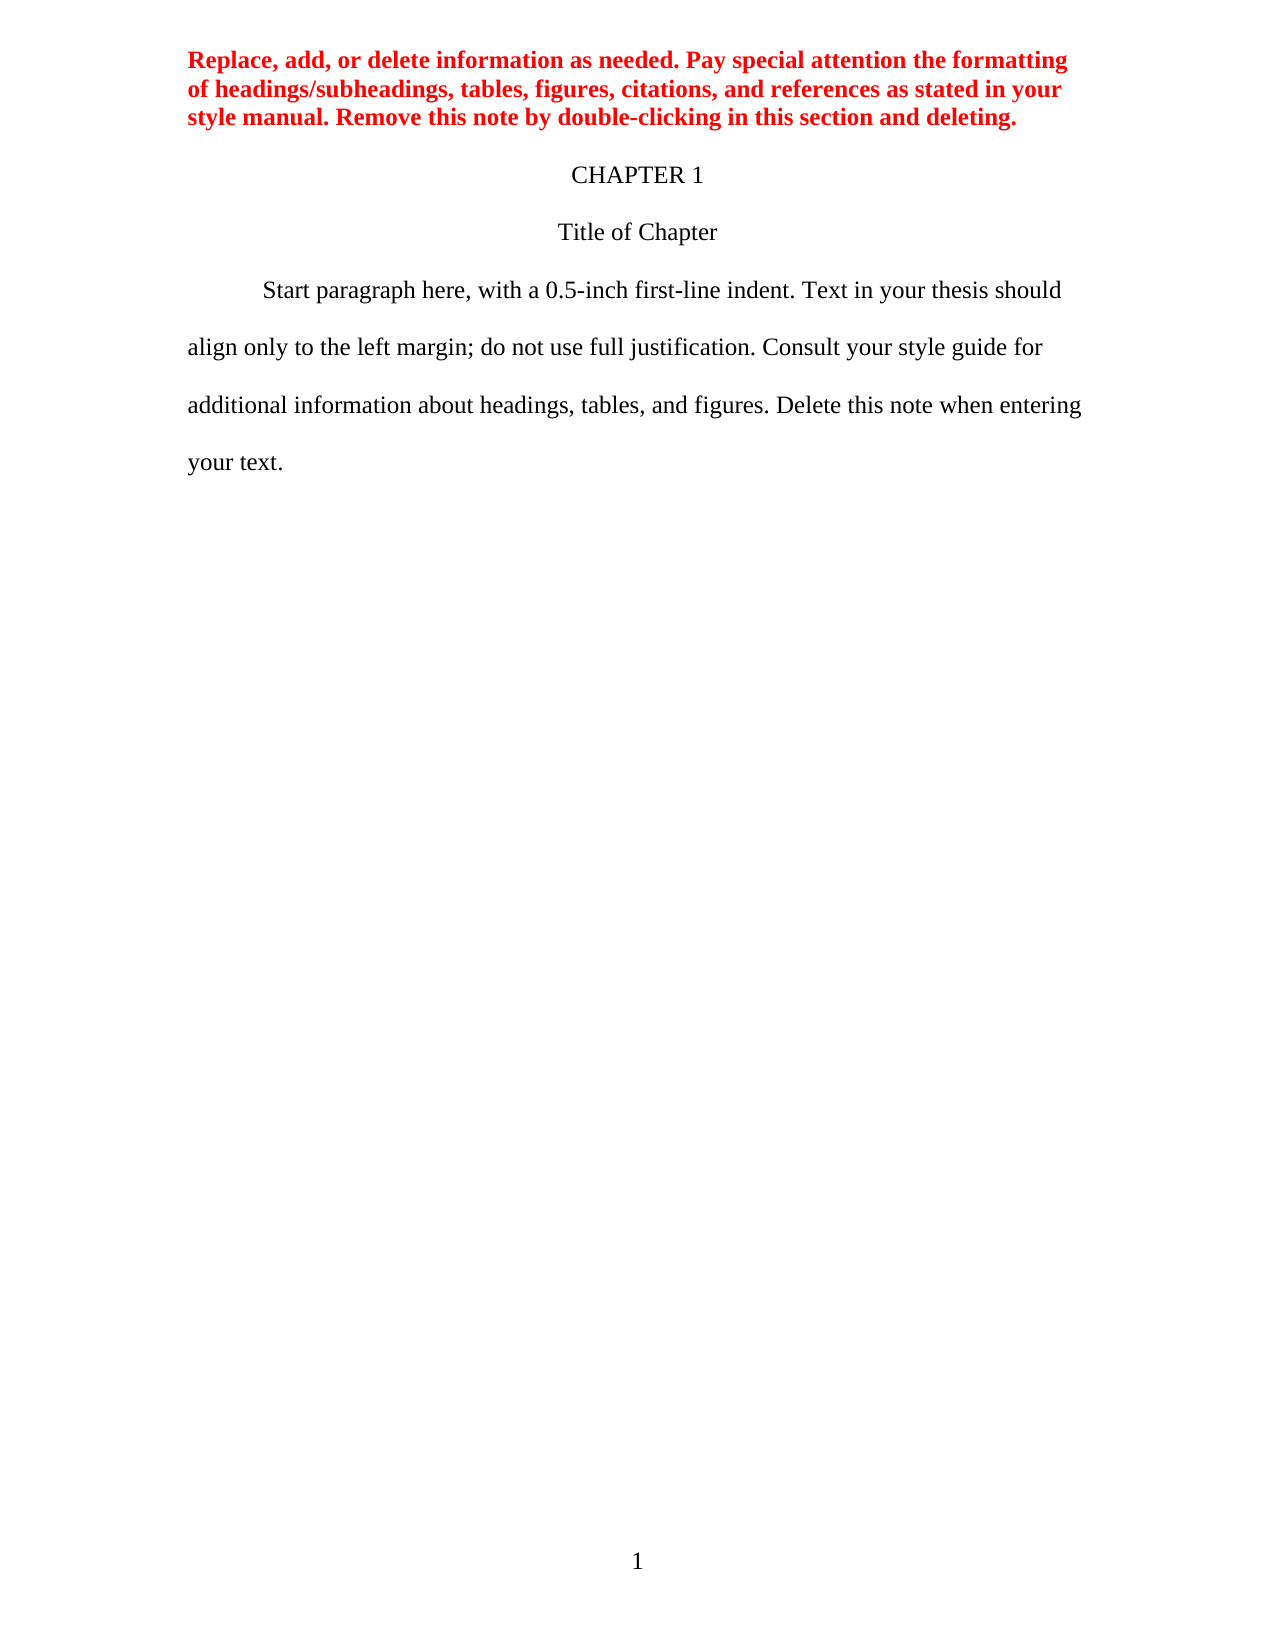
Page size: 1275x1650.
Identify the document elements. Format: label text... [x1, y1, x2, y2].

text Start paragraph here, with a 0.5-inch first-line indent. Text in your thesis should align only to the left margin; do not use full justification. Consult your style guide for additional information about headings, tables, and figures. Delete this note when entering your text. [187, 275, 1087, 476]
subtitle Title of Chapter [187, 217, 1087, 246]
subtitle CHAPTER 1 [187, 160, 1087, 189]
